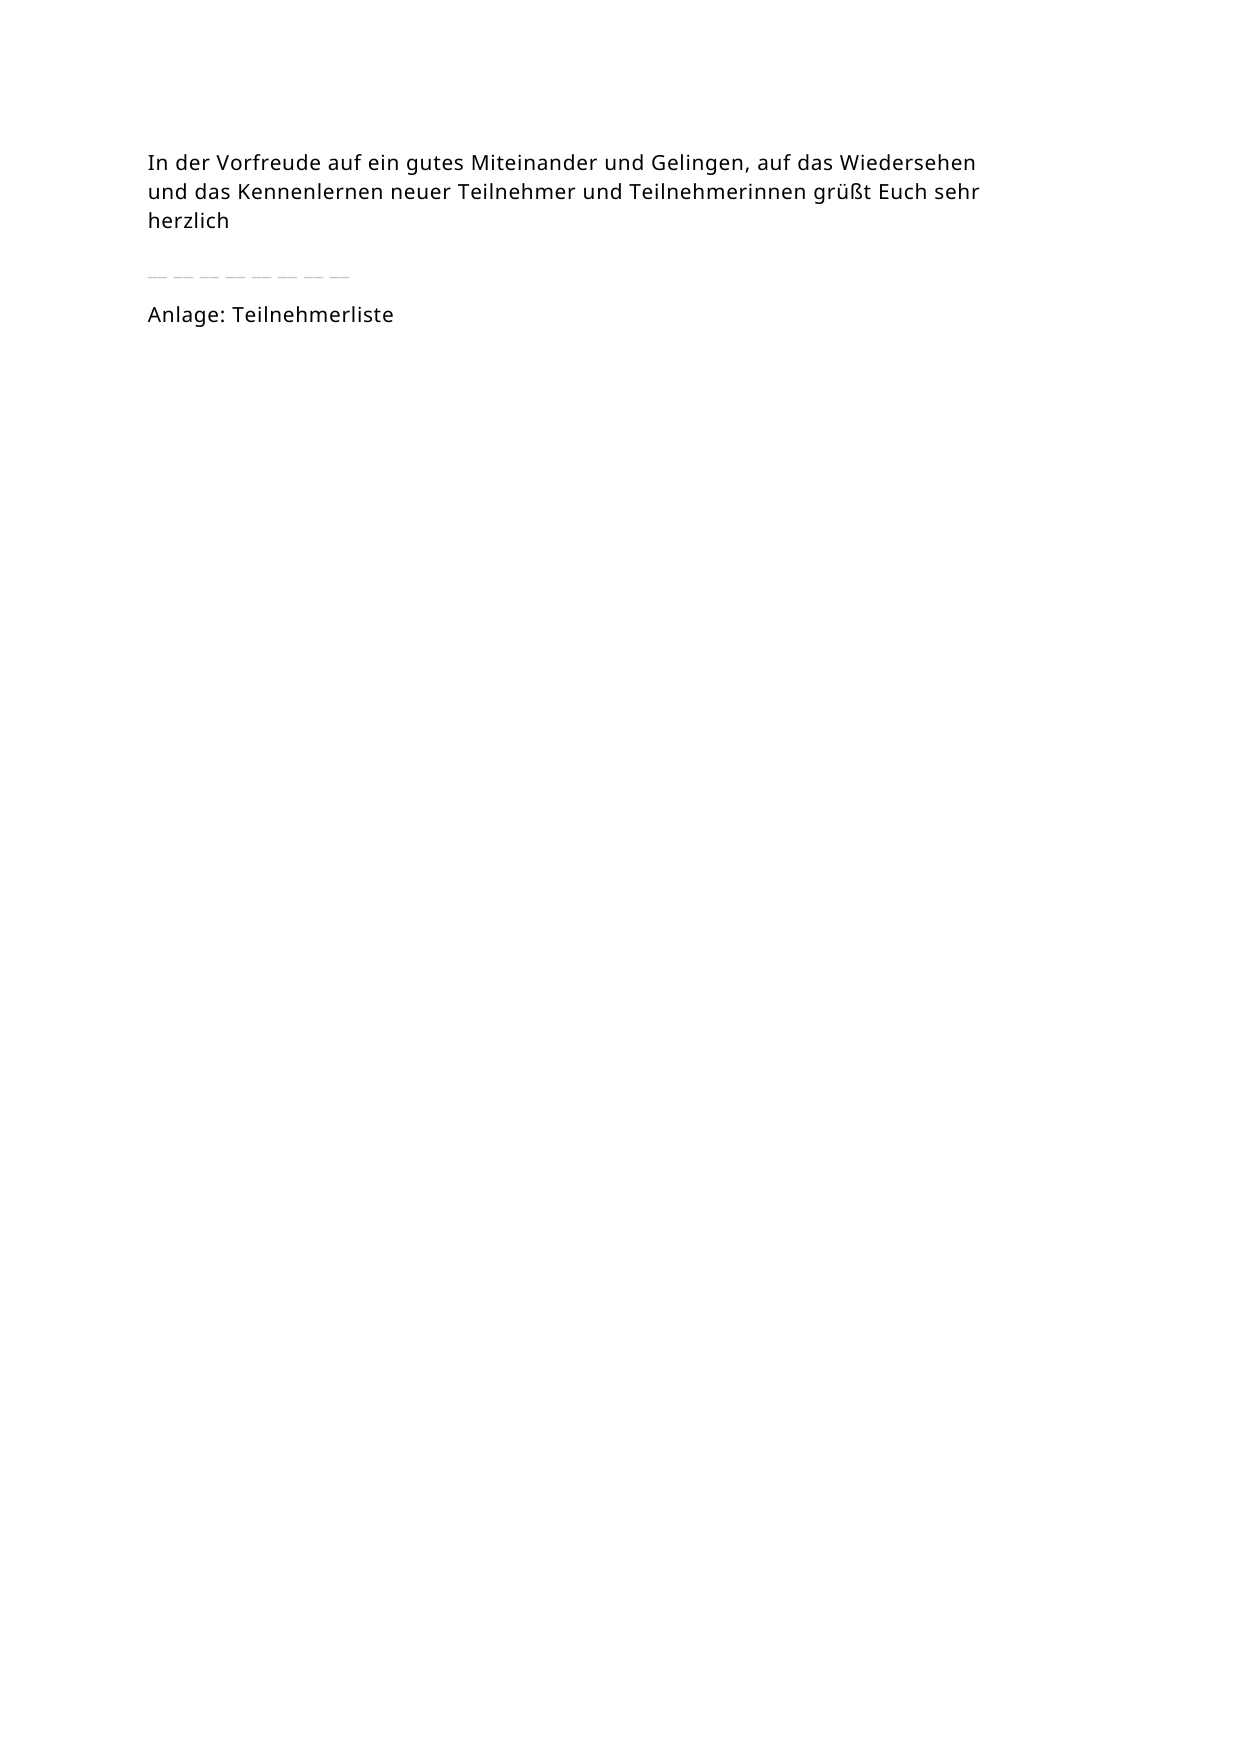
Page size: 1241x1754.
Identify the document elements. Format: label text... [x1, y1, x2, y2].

text In der Vorfreude auf ein gutes Miteinander und Gelingen, auf das Wiedersehen und das Kennenlernen neuer Teilnehmer und Teilnehmerinnen grüßt Euch sehr herzlich [148, 148, 1004, 235]
text __ __ __ __ __ __ __ __ [148, 253, 1004, 282]
text Anlage: Teilnehmerliste [148, 300, 1004, 329]
